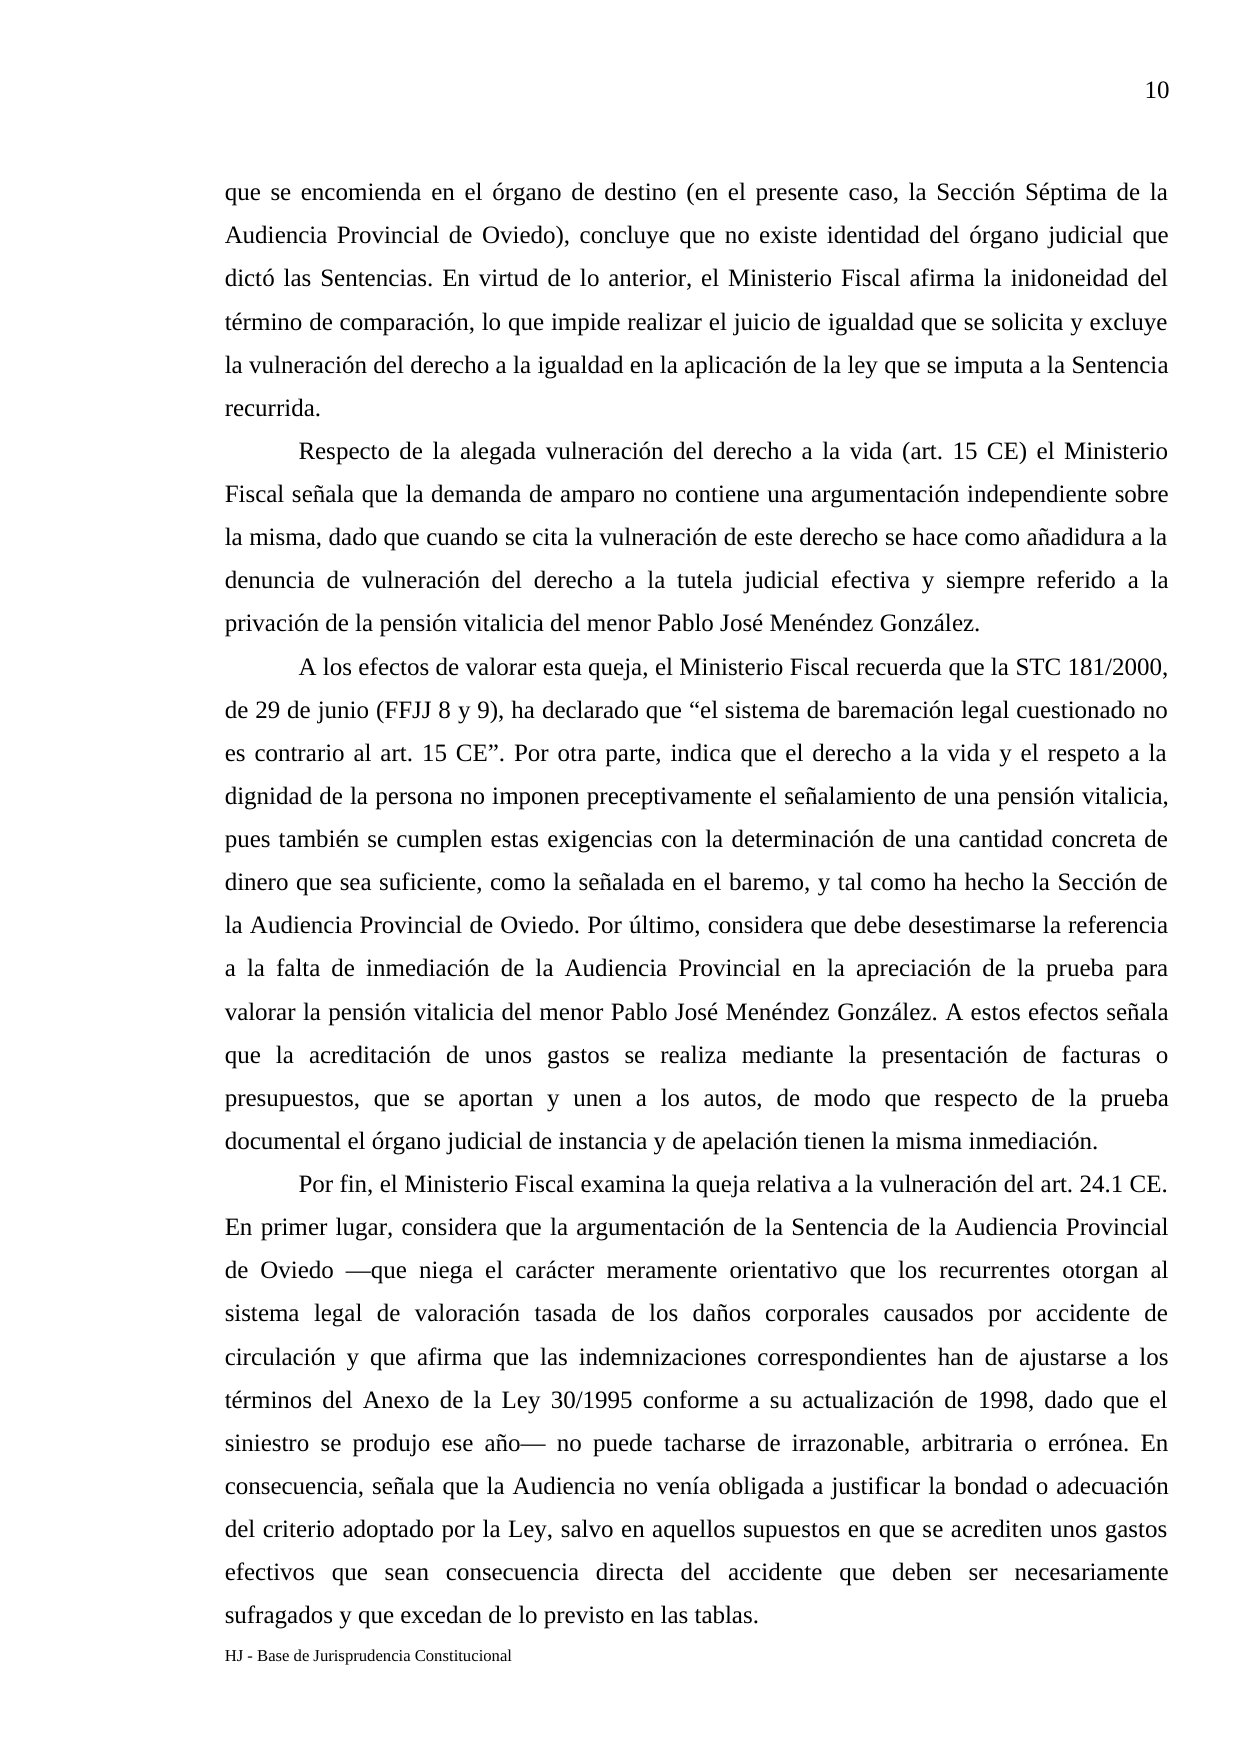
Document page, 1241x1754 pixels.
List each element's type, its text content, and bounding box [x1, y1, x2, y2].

text Por fin, el Ministerio Fiscal examina la queja relativa a la vulneración del art. 24.1 CE. En primer lugar, considera que la argumentación de la Sentencia de la Audiencia Provincial de Oviedo —que niega el carácter meramente orientativo que los recurrentes otorgan al sistema legal de valoración tasada de los daños corporales causados por accidente de circulación y que afirma que las indemnizaciones correspondientes han de ajustarse a los términos del Anexo de la Ley 30/1995 conforme a su actualización de 1998, dado que el siniestro se produjo ese año— no puede tacharse de irrazonable, arbitraria o errónea. En consecuencia, señala que la Audiencia no venía obligada a justificar la bondad o adecuación del criterio adoptado por la Ley, salvo en aquellos supuestos en que se acrediten unos gastos efectivos que sean consecuencia directa del accidente que deben ser necesariamente sufragados y que excedan de lo previsto en las tablas. [224, 1169, 1169, 1629]
text A los efectos de valorar esta queja, el Ministerio Fiscal recuerda que la STC 181/2000, de 29 de junio (FFJJ 8 y 9), ha declarado que “el sistema de baremación legal cuestionado no es contrario al art. 15 CE”. Por otra parte, indica que el derecho a la vida y el respeto a la dignidad de la persona no imponen preceptivamente el señalamiento de una pensión vitalicia, pues también se cumplen estas exigencias con la determinación de una cantidad concreta de dinero que sea suficiente, como la señalada en el baremo, y tal como ha hecho la Sección de la Audiencia Provincial de Oviedo. Por último, considera que debe desestimarse la referencia a la falta de inmediación de la Audiencia Provincial en la apreciación de la prueba para valorar la pensión vitalicia del menor Pablo José Menéndez González. A estos efectos señala que la acreditación de unos gastos se realiza mediante la presentación de facturas o presupuestos, que se aportan y unen a los autos, de modo que respecto de la prueba documental el órgano judicial de instancia y de apelación tienen la misma inmediación. [224, 652, 1169, 1155]
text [224, 177, 1169, 422]
text Respecto de la alegada vulneración del derecho a la vida (art. 15 CE) el Ministerio Fiscal señala que la demanda de amparo no contiene una argumentación independiente sobre la misma, dado que cuando se cita la vulneración de este derecho se hace como añadidura a la denuncia de vulneración del derecho a la tutela judicial efectiva y siempre referido a la privación de la pensión vitalicia del menor Pablo José Menéndez González. [224, 436, 1169, 637]
